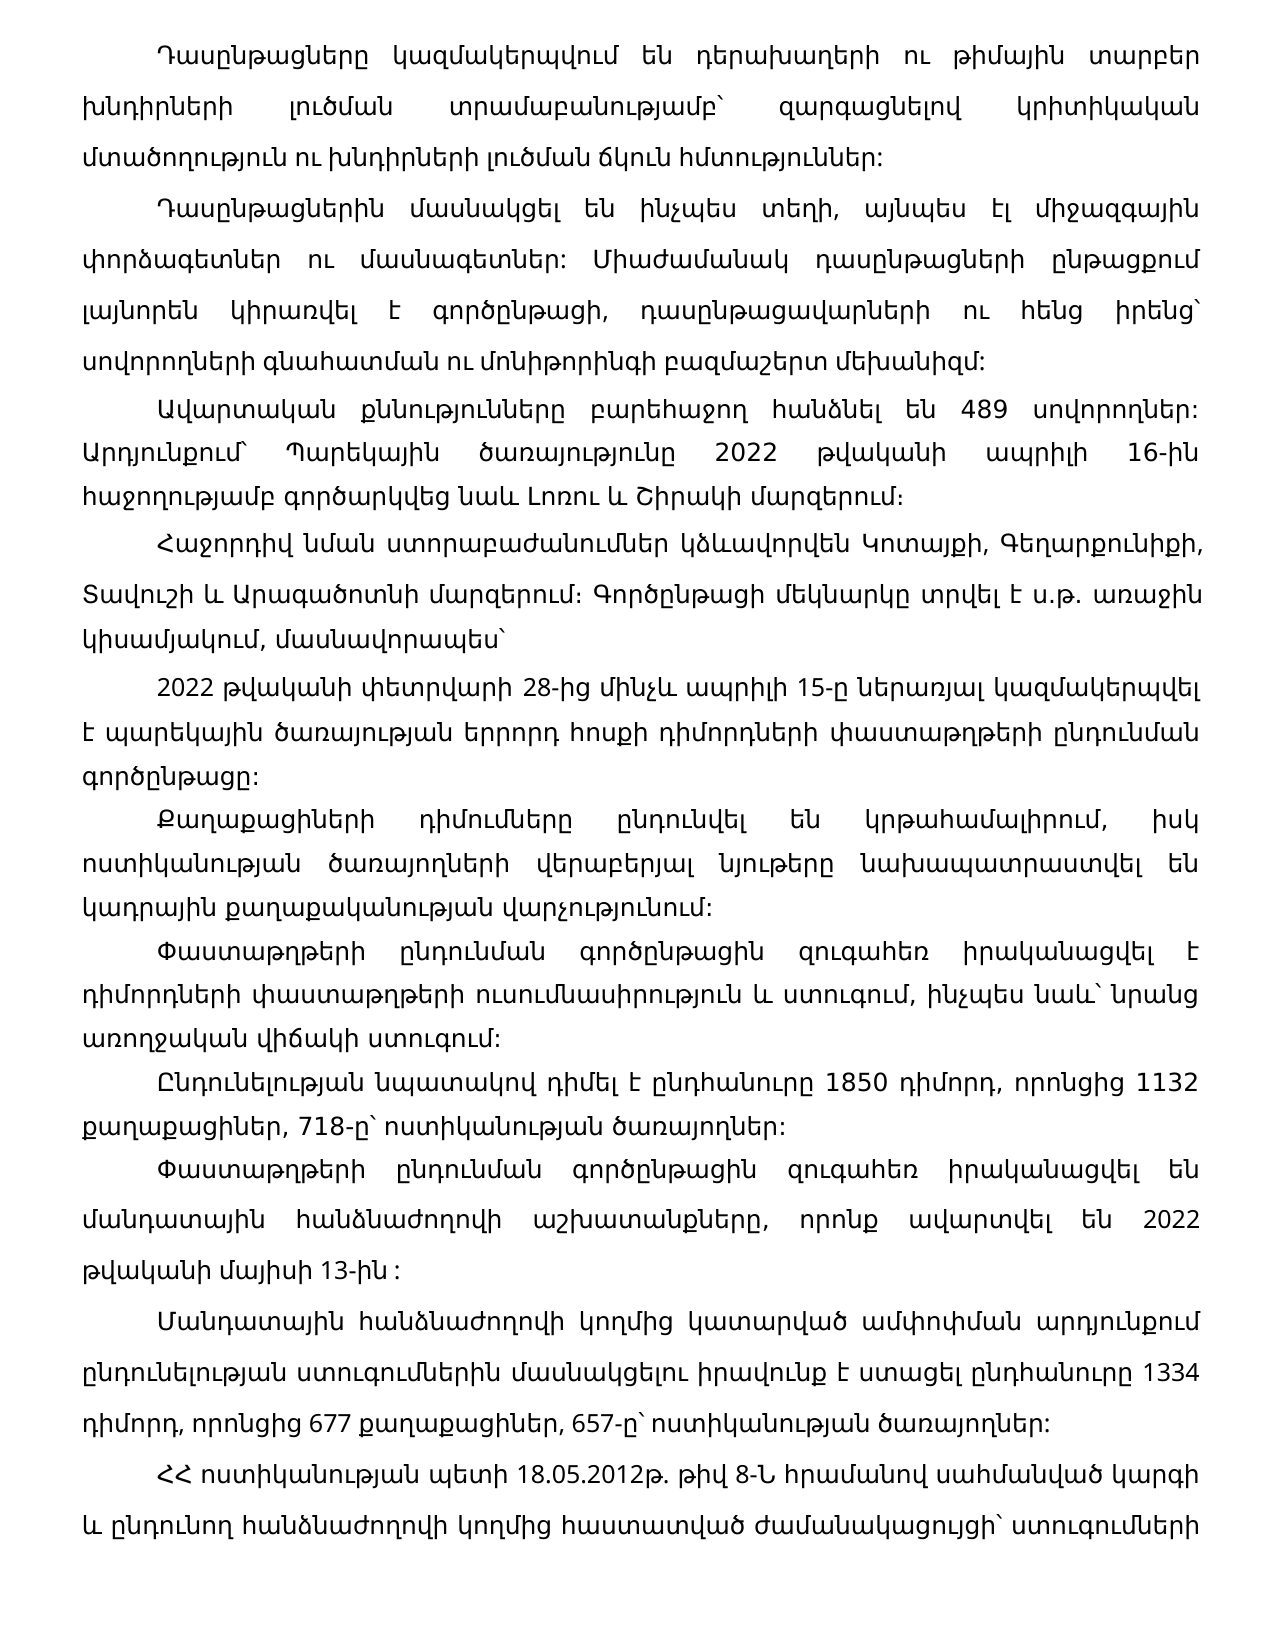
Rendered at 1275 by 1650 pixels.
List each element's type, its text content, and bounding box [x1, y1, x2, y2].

text Ավարտական քննությունները բարեհաջող հանձնել են 489 սովորողներ: Արդյունքում՝ Պարեկային ծառայությունը 2022 թվականի ապրիլի 16-ին հաջողությամբ գործարկվեց նաև Լոռու և Շիրակի մարզերում։ [82, 395, 1200, 511]
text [82, 1457, 1200, 1542]
text Դասընթացները կազմակերպվում են դերախաղերի ու թիմային տարբեր խնդիրների լուծման տրամաբանությամբ՝ զարգացնելով կրիտիկական մտածողություն ու խնդիրների լուծման ճկուն հմտություններ: [82, 37, 1200, 174]
text Քաղաքացիների դիմումները ընդունվել են կրթահամալիրում, իսկ ոստիկանության ծառայողների վերաբերյալ նյութերը նախապատրաստվել են կադրային քաղաքականության վարչությունում: [82, 806, 1200, 922]
text Դասընթացներին մասնակցել են ինչպես տեղի, այնպես էլ միջազգային փորձագետներ ու մասնագետներ: Միաժամանակ դասընթացների ընթացքում լայնորեն կիրառվել է գործընթացի, դասընթացավարների ու հենց իրենց՝ սովորողների գնահատման ու մոնիթորինգի բազմաշերտ մեխանիզմ: [82, 191, 1200, 378]
text Հաջորդիվ նման ստորաբաժանումներ կձևավորվեն Կոտայքի, Գեղարքունիքի, Տավուշի և Արագածոտնի մարզերում։ Գործընթացի մեկնարկը տրվել է ս.թ. առաջին կիսամյակում, մասնավորապես՝ [82, 526, 1204, 655]
text Մանդատային հանձնաժողովի կողմից կատարված ամփոփման արդյունքում ընդունելության ստուգումներին մասնակցելու իրավունք է ստացել ընդհանուրը 1334 դիմորդ, որոնցից 677 քաղաքացիներ, 657-ը՝ ոստիկանության ծառայողներ: [82, 1304, 1200, 1440]
text Ընդունելության նպատակով դիմել է ընդհանուրը 1850 դիմորդ, որոնցից 1132 քաղաքացիներ, 718-ը՝ ոստիկանության ծառայողներ: [82, 1068, 1200, 1141]
text 2022 թվականի փետրվարի 28-ից մինչև ապրիլի 15-ը ներառյալ կազմակերպվել է պարեկային ծառայության երրորդ հոսքի դիմորդների փաստաթղթերի ընդունման գործընթացը: [82, 669, 1200, 791]
text Փաստաթղթերի ընդունման գործընթացին զուգահեռ իրականացվել են մանդատային հանձնաժողովի աշխատանքները, որոնք ավարտվել են 2022 թվականի մայիսի 13-ին : [82, 1156, 1200, 1287]
text Փաստաթղթերի ընդունման գործընթացին զուգահեռ իրականացվել է դիմորդների փաստաթղթերի ուսումնասիրություն և ստուգում, ինչպես նաև՝ նրանց առողջական վիճակի ստուգում: [82, 937, 1200, 1053]
